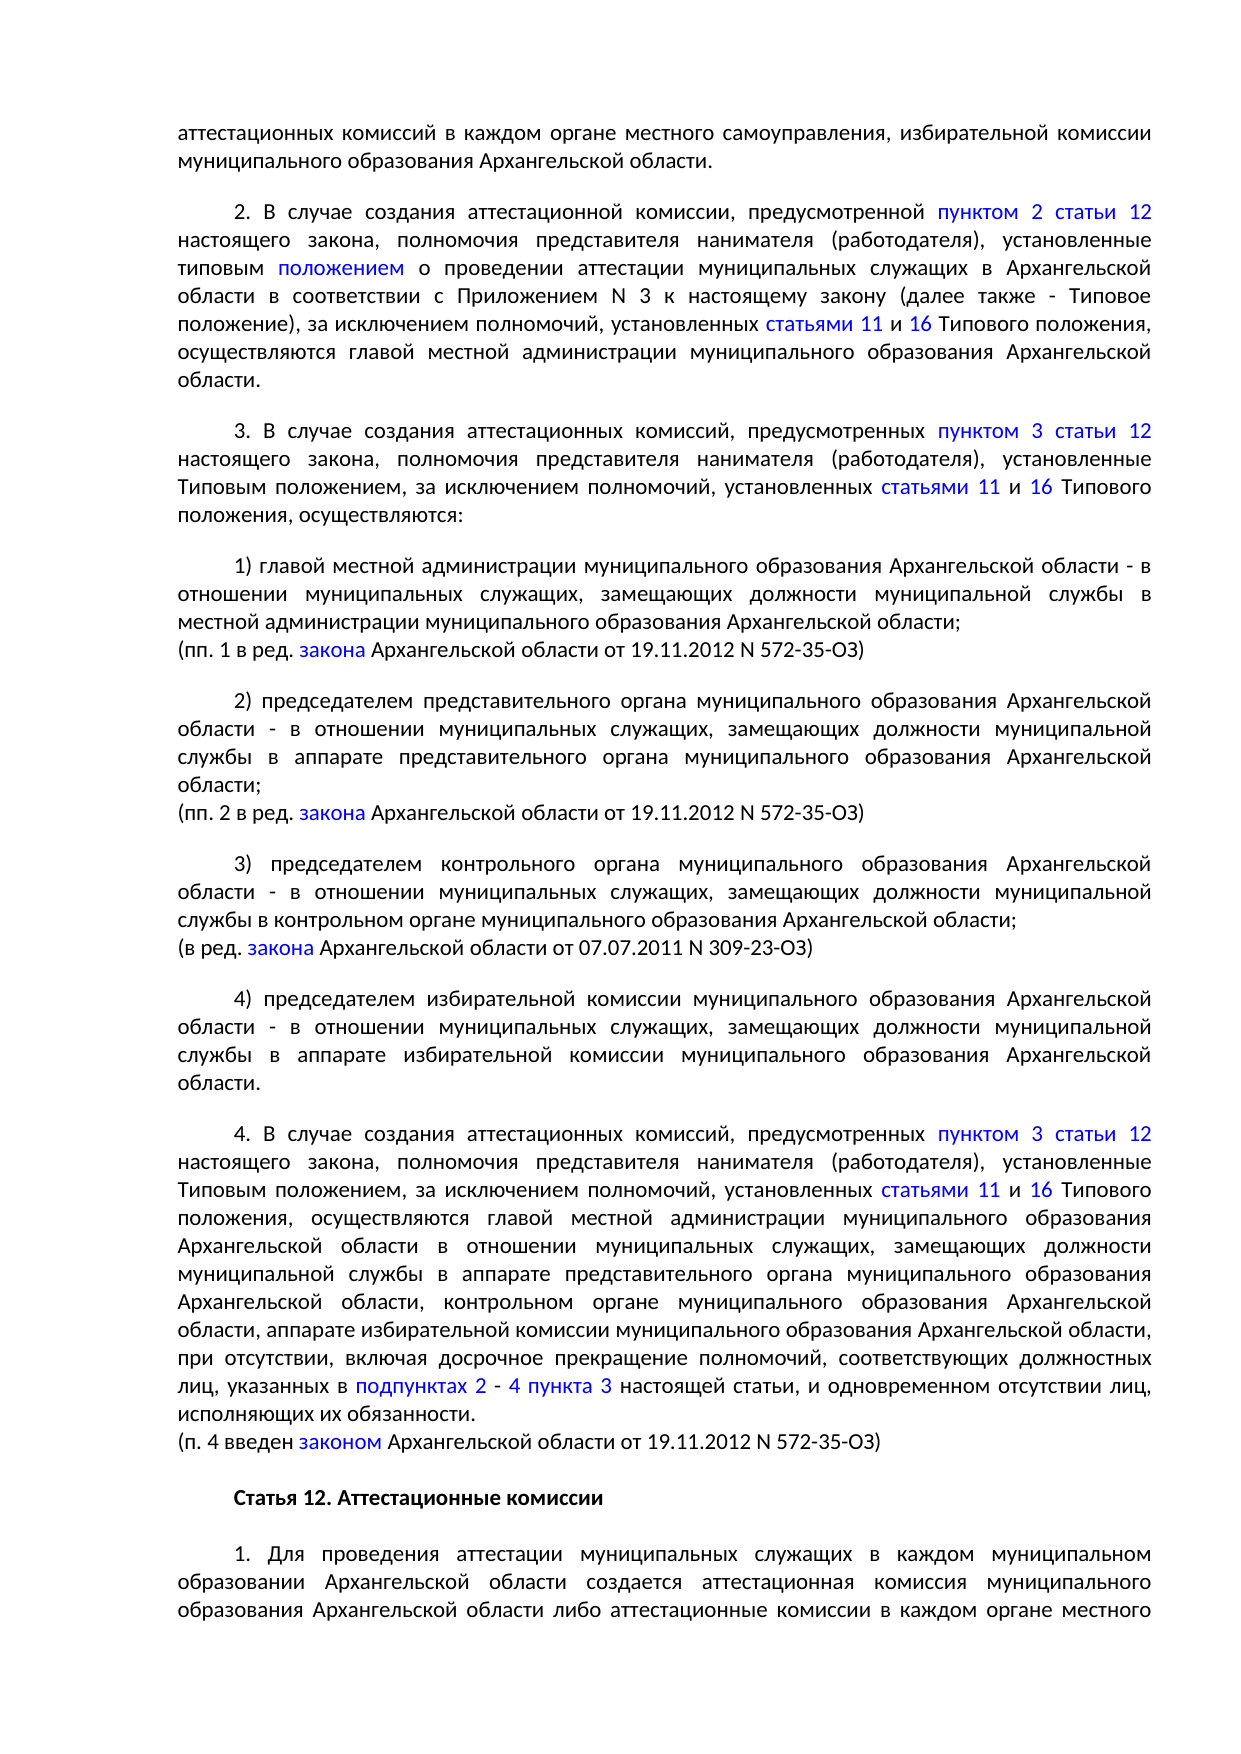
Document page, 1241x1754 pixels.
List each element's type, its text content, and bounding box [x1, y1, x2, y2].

text (пп. 1 в ред. закона Архангельской области от 19.11.2012 N 572-35-ОЗ) [177, 635, 1152, 663]
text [177, 1539, 1152, 1623]
title Статья 12. Аттестационные комиссии [177, 1483, 1152, 1511]
text 1) главой местной администрации муниципального образования Архангельской области - в отношении муниципальных служащих, замещающих должности муниципальной службы в местной администрации муниципального образования Архангельской области; [177, 551, 1152, 635]
text (пп. 2 в ред. закона Архангельской области от 19.11.2012 N 572-35-ОЗ) [177, 798, 1152, 826]
text 3. В случае создания аттестационных комиссий, предусмотренных пунктом 3 статьи 12 настоящего закона, полномочия представителя нанимателя (работодателя), установленные Типовым положением, за исключением полномочий, установленных статьями 11 и 16 Типового положения, осуществляются: [177, 416, 1152, 528]
text 3) председателем контрольного органа муниципального образования Архангельской области - в отношении муниципальных служащих, замещающих должности муниципальной службы в контрольном органе муниципального образования Архангельской области; [177, 849, 1152, 933]
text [177, 118, 1152, 174]
text 4) председателем избирательной комиссии муниципального образования Архангельской области - в отношении муниципальных служащих, замещающих должности муниципальной службы в аппарате избирательной комиссии муниципального образования Архангельской области. [177, 984, 1152, 1096]
text (в ред. закона Архангельской области от 07.07.2011 N 309-23-ОЗ) [177, 933, 1152, 961]
text 2. В случае создания аттестационной комиссии, предусмотренной пунктом 2 статьи 12 настоящего закона, полномочия представителя нанимателя (работодателя), установленные типовым положением о проведении аттестации муниципальных служащих в Архангельской области в соответствии с Приложением N 3 к настоящему закону (далее также - Типовое положение), за исключением полномочий, установленных статьями 11 и 16 Типового положения, осуществляются главой местной администрации муниципального образования Архангельской области. [177, 197, 1152, 393]
text (п. 4 введен законом Архангельской области от 19.11.2012 N 572-35-ОЗ) [177, 1427, 1152, 1455]
text 2) председателем представительного органа муниципального образования Архангельской области - в отношении муниципальных служащих, замещающих должности муниципальной службы в аппарате представительного органа муниципального образования Архангельской области; [177, 686, 1152, 798]
text 4. В случае создания аттестационных комиссий, предусмотренных пунктом 3 статьи 12 настоящего закона, полномочия представителя нанимателя (работодателя), установленные Типовым положением, за исключением полномочий, установленных статьями 11 и 16 Типового положения, осуществляются главой местной администрации муниципального образования Архангельской области в отношении муниципальных служащих, замещающих должности муниципальной службы в аппарате представительного органа муниципального образования Архангельской области, контрольном органе муниципального образования Архангельской области, аппарате избирательной комиссии муниципального образования Архангельской области, при отсутствии, включая досрочное прекращение полномочий, соответствующих должностных лиц, указанных в подпунктах 2 - 4 пункта 3 настоящей статьи, и одновременном отсутствии лиц, исполняющих их обязанности. [177, 1119, 1152, 1427]
